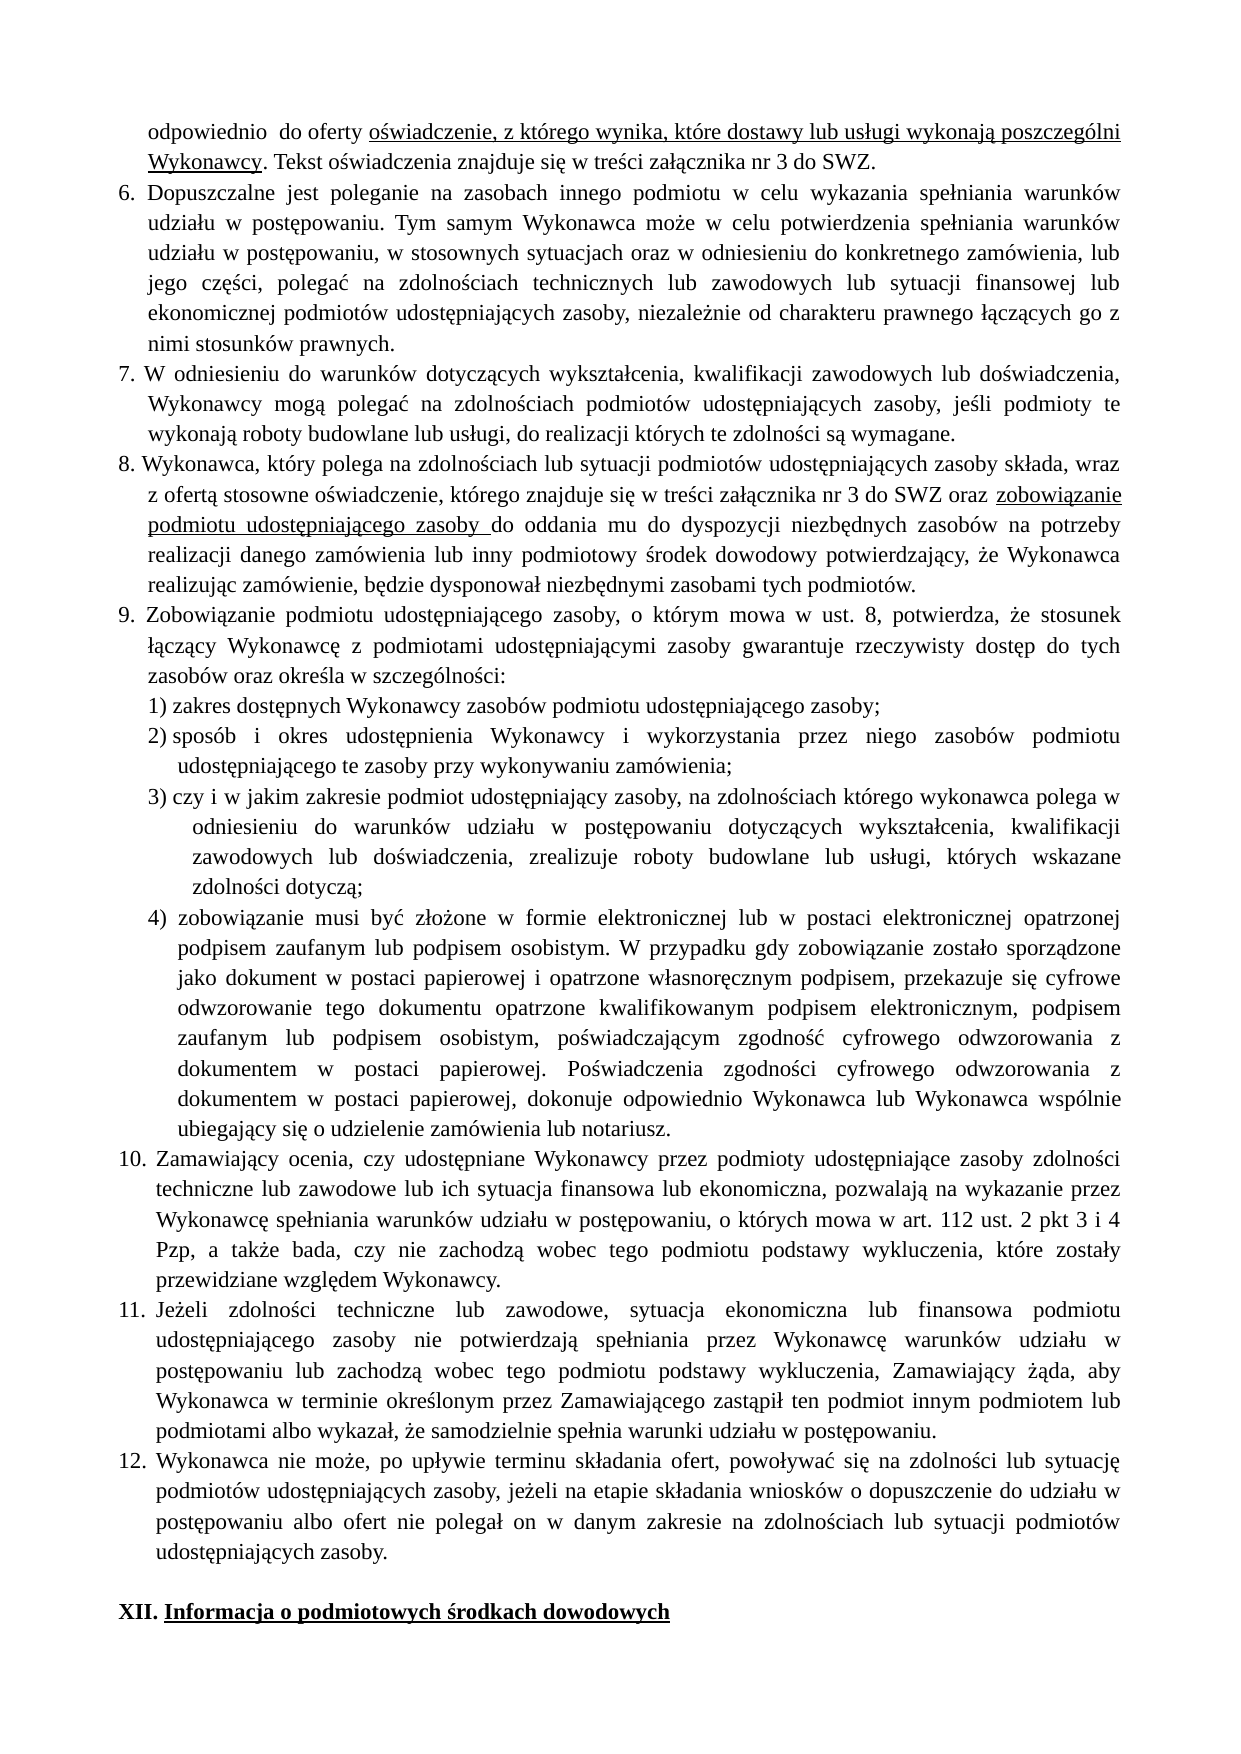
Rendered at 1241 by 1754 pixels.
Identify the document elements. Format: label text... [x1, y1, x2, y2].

text 2) sposób i okres udostępnienia Wykonawcy i wykorzystania przez niego zasobów podmiotu udostępniającego te zasoby przy wykonywaniu zamówienia; [148, 722, 1122, 779]
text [118, 118, 1122, 175]
list Jeżeli zdolności techniczne lub zawodowe, sytuacja ekonomiczna lub finansowa podmiotu udostępniającego zasoby nie potwierdzają spełniania przez Wykonawcę warunków udziału w postępowaniu lub zachodzą wobec tego podmiotu podstawy wykluczenia, Zamawiający żąda, aby Wykonawca w terminie określonym przez Zamawiającego zastąpił ten podmiot innym podmiotem lub podmiotami albo wykazał, że samodzielnie spełnia warunki udziału w postępowaniu. [118, 1296, 1122, 1443]
text 3) czy i w jakim zakresie podmiot udostępniający zasoby, na zdolnościach którego wykonawca polega w odniesieniu do warunków udziału w postępowaniu dotyczących wykształcenia, kwalifikacji zawodowych lub doświadczenia, zrealizuje roboty budowlane lub usługi, których wskazane zdolności dotyczą; [148, 783, 1122, 900]
text 4) zobowiązanie musi być złożone w formie elektronicznej lub w postaci elektronicznej opatrzonej podpisem zaufanym lub podpisem osobistym. W przypadku gdy zobowiązanie zostało sporządzone jako dokument w postaci papierowej i opatrzone własnoręcznym podpisem, przekazuje się cyfrowe odwzorowanie tego dokumentu opatrzone kwalifikowanym podpisem elektronicznym, podpisem zaufanym lub podpisem osobistym, poświadczającym zgodność cyfrowego odwzorowania z dokumentem w postaci papierowej. Poświadczenia zgodności cyfrowego odwzorowania z dokumentem w postaci papierowej, dokonuje odpowiednio Wykonawca lub Wykonawca wspólnie ubiegający się o udzielenie zamówienia lub notariusz. [148, 903, 1122, 1141]
text 9. Zobowiązanie podmiotu udostępniającego zasoby, o którym mowa w ust. 8, potwierdza, że stosunek łączący Wykonawcę z podmiotami udostępniającymi zasoby gwarantuje rzeczywisty dostęp do tych zasobów oraz określa w szczególności: [118, 601, 1122, 688]
text XII. Informacja o podmiotowych środkach dowodowych [118, 1598, 1122, 1625]
text 1) zakres dostępnych Wykonawcy zasobów podmiotu udostępniającego zasoby; [148, 692, 1122, 718]
text 6. Dopuszczalne jest poleganie na zasobach innego podmiotu w celu wykazania spełniania warunków udziału w postępowaniu. Tym samym Wykonawca może w celu potwierdzenia spełniania warunków udziału w postępowaniu, w stosownych sytuacjach oraz w odniesieniu do konkretnego zamówienia, lub jego części, polegać na zdolnościach technicznych lub zawodowych lub sytuacji finansowej lub ekonomicznej podmiotów udostępniających zasoby, niezależnie od charakteru prawnego łączących go z nimi stosunków prawnych. [118, 178, 1122, 356]
text 8. Wykonawca, który polega na zdolnościach lub sytuacji podmiotów udostępniających zasoby składa, wraz z ofertą stosowne oświadczenie, którego znajduje się w treści załącznika nr 3 do SWZ oraz zobowiązanie podmiotu udostępniającego zasoby do oddania mu do dyspozycji niezbędnych zasobów na potrzeby realizacji danego zamówienia lub inny podmiotowy środek dowodowy potwierdzający, że Wykonawca realizując zamówienie, będzie dysponował niezbędnymi zasobami tych podmiotów. [118, 450, 1122, 598]
text 7. W odniesieniu do warunków dotyczących wykształcenia, kwalifikacji zawodowych lub doświadczenia, Wykonawcy mogą polegać na zdolnościach podmiotów udostępniających zasoby, jeśli podmioty te wykonają roboty budowlane lub usługi, do realizacji których te zdolności są wymagane. [118, 360, 1122, 447]
list Zamawiający ocenia, czy udostępniane Wykonawcy przez podmioty udostępniające zasoby zdolności techniczne lub zawodowe lub ich sytuacja finansowa lub ekonomiczna, pozwalają na wykazanie przez Wykonawcę spełniania warunków udziału w postępowaniu, o których mowa w art. 112 ust. 2 pkt 3 i 4 Pzp, a także bada, czy nie zachodzą wobec tego podmiotu podstawy wykluczenia, które zostały przewidziane względem Wykonawcy. [118, 1145, 1122, 1292]
list Wykonawca nie może, po upływie terminu składania ofert, powoływać się na zdolności lub sytuację podmiotów udostępniających zasoby, jeżeli na etapie składania wniosków o dopuszczenie do udziału w postępowaniu albo ofert nie polegał on w danym zakresie na zdolnościach lub sytuacji podmiotów udostępniających zasoby. [118, 1447, 1122, 1564]
